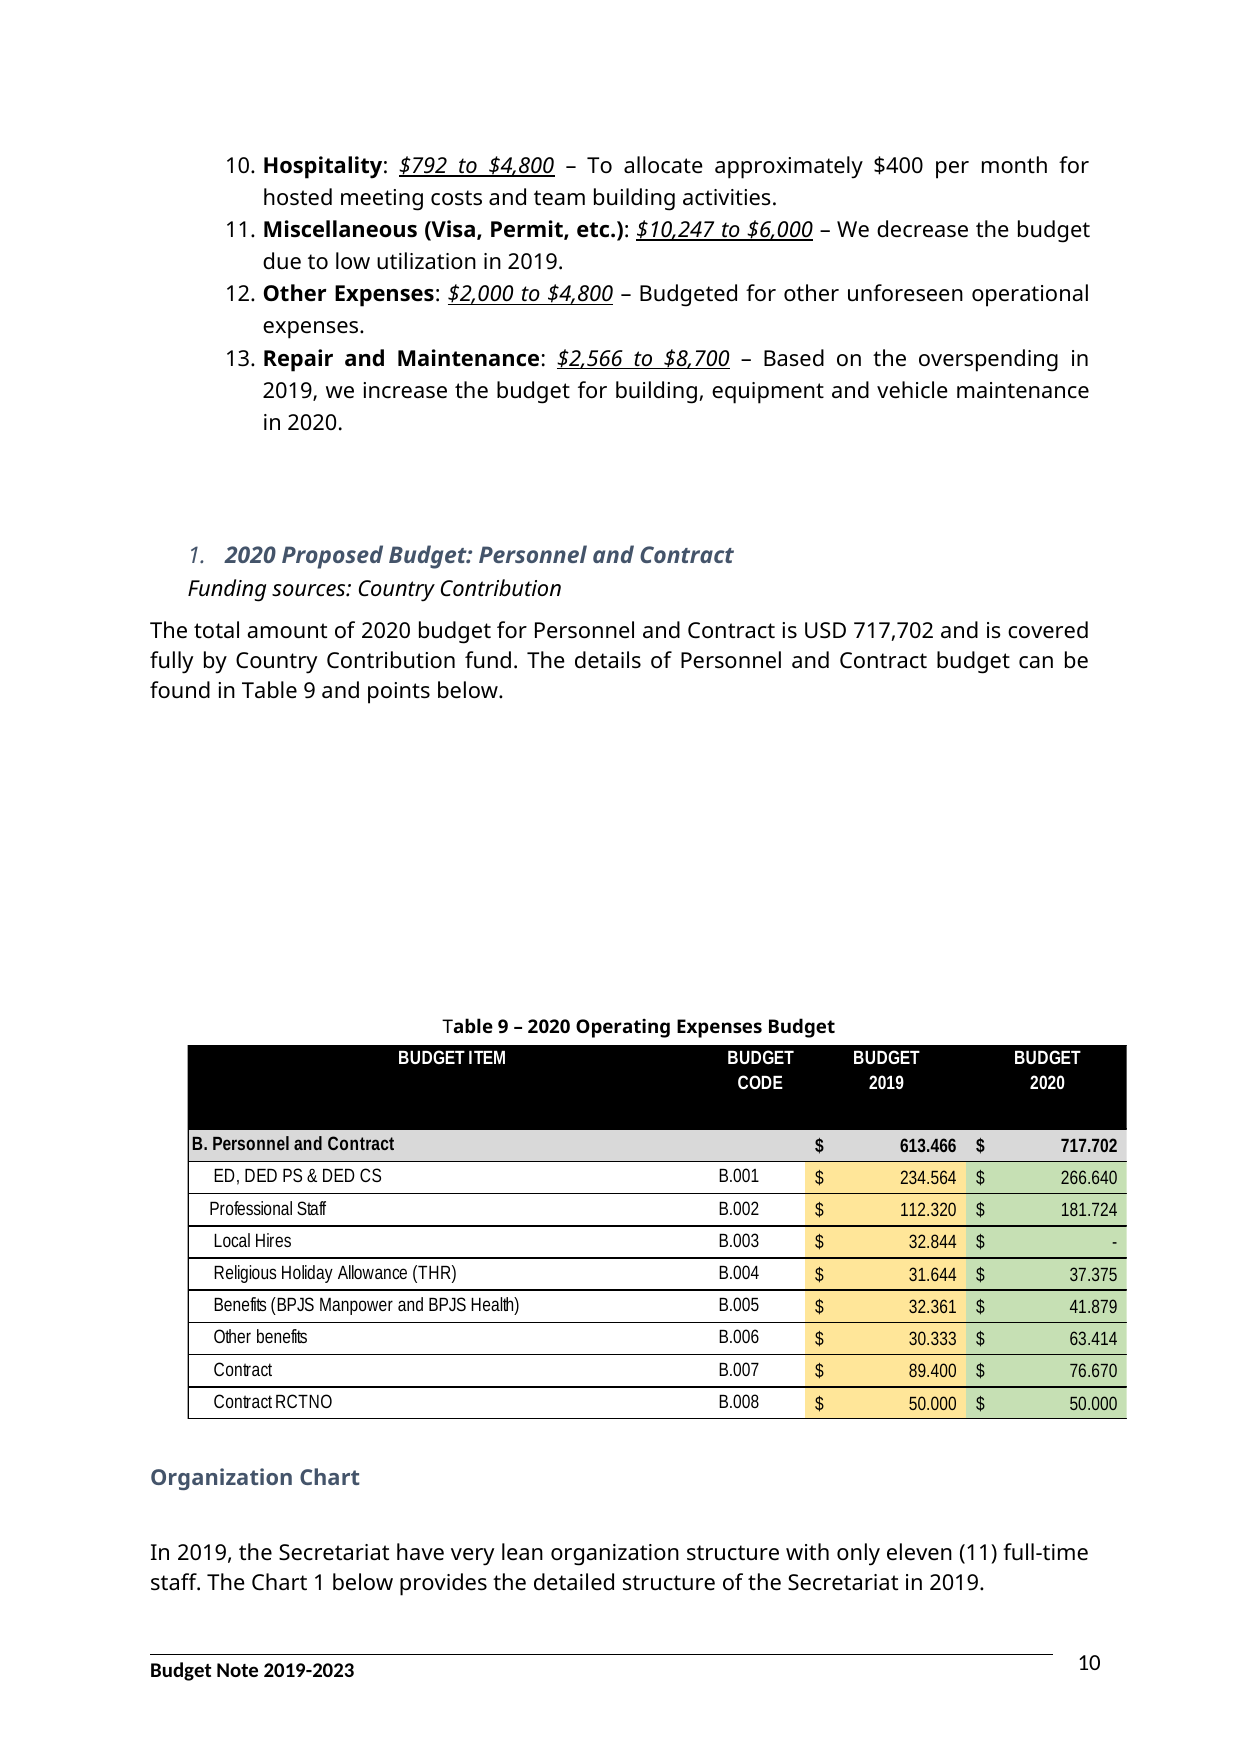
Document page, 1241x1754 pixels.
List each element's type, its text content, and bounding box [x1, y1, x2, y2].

text In 2019, the Secretariat have very lean organization structure with only eleven (11) full-time staff. The Chart 1 below provides the detailed structure of the Secretariat in 2019. [150, 1537, 1090, 1596]
subtitle 2020 Proposed Budget: Personnel and Contract [187, 539, 1090, 570]
list Hospitality: $792 to $4,800 – To allocate approximately $400 per month for hosted meeting costs and team building activities. [225, 150, 1090, 212]
subtitle Organization Chart [150, 1462, 1090, 1492]
list Other Expenses: $2,000 to $4,800 – Budgeted for other unforeseen operational expenses. [225, 278, 1090, 340]
list Miscellaneous (Visa, Permit, etc.): $10,247 to $6,000 – We decrease the budget due to low utilization in 2019. [225, 214, 1090, 276]
text Funding sources: Country Contribution [187, 573, 1090, 603]
text Table 9 – 2020 Operating Expenses Budget [187, 1013, 1090, 1039]
text The total amount of 2020 budget for Personnel and Contract is USD 717,702 and is covered fully by Country Contribution fund. The details of Personnel and Contract budget can be found in Table 9 and points below. [150, 615, 1090, 704]
list Repair and Maintenance: $2,566 to $8,700 – Based on the overspending in 2019, we increase the budget for building, equipment and vehicle maintenance in 2020. [225, 342, 1090, 436]
